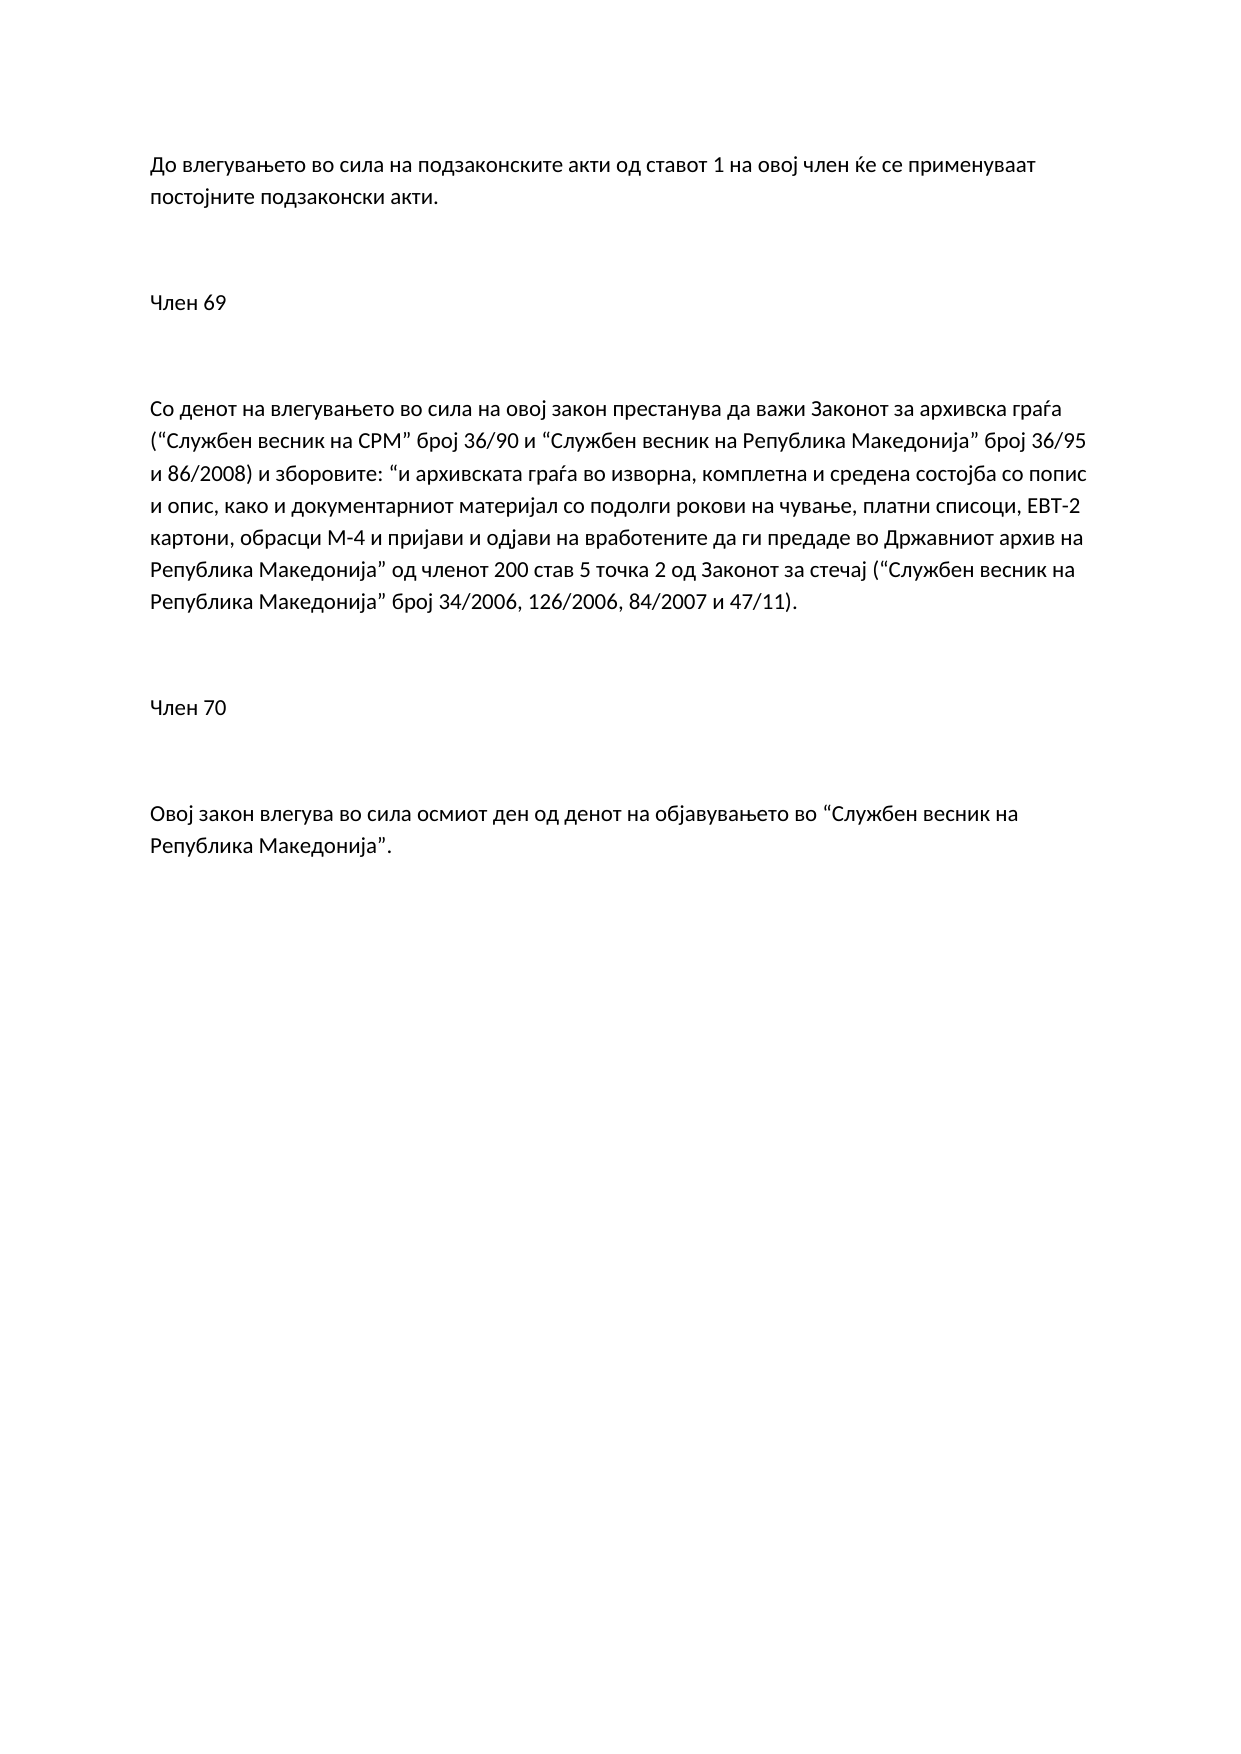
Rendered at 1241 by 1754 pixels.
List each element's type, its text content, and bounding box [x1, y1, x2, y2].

text Овој закон влегува во сила осмиот ден од денот на објавувањето во “Службен весник на Република Македонија”. [150, 799, 1090, 860]
text Член 69 [150, 288, 1090, 316]
text До влегувањето во сила на подзаконските акти од ставот 1 на овој член ќе се применуваат постојните подзаконски акти. [150, 150, 1090, 210]
text Член 70 [150, 693, 1090, 721]
text Со денот на влегувањето во сила на овој закон престанува да важи Законот за архивска граѓа (“Службен весник на СРМ” број 36/90 и “Службен весник на Република Македонија” број 36/95 и 86/2008) и зборовите: “и архивската граѓа во изворна, комплетна и средена состојба со попис и опис, како и документарниот материјал со подолги рокови на чување, платни списоци, ЕВТ-2 картони, обрасци М-4 и пријави и одјави на вработените да ги предаде во Државниот архив на Република Македонија” од членот 200 став 5 точка 2 од Законот за стечај (“Службен весник на Република Македонија” број 34/2006, 126/2006, 84/2007 и 47/11). [150, 394, 1090, 615]
